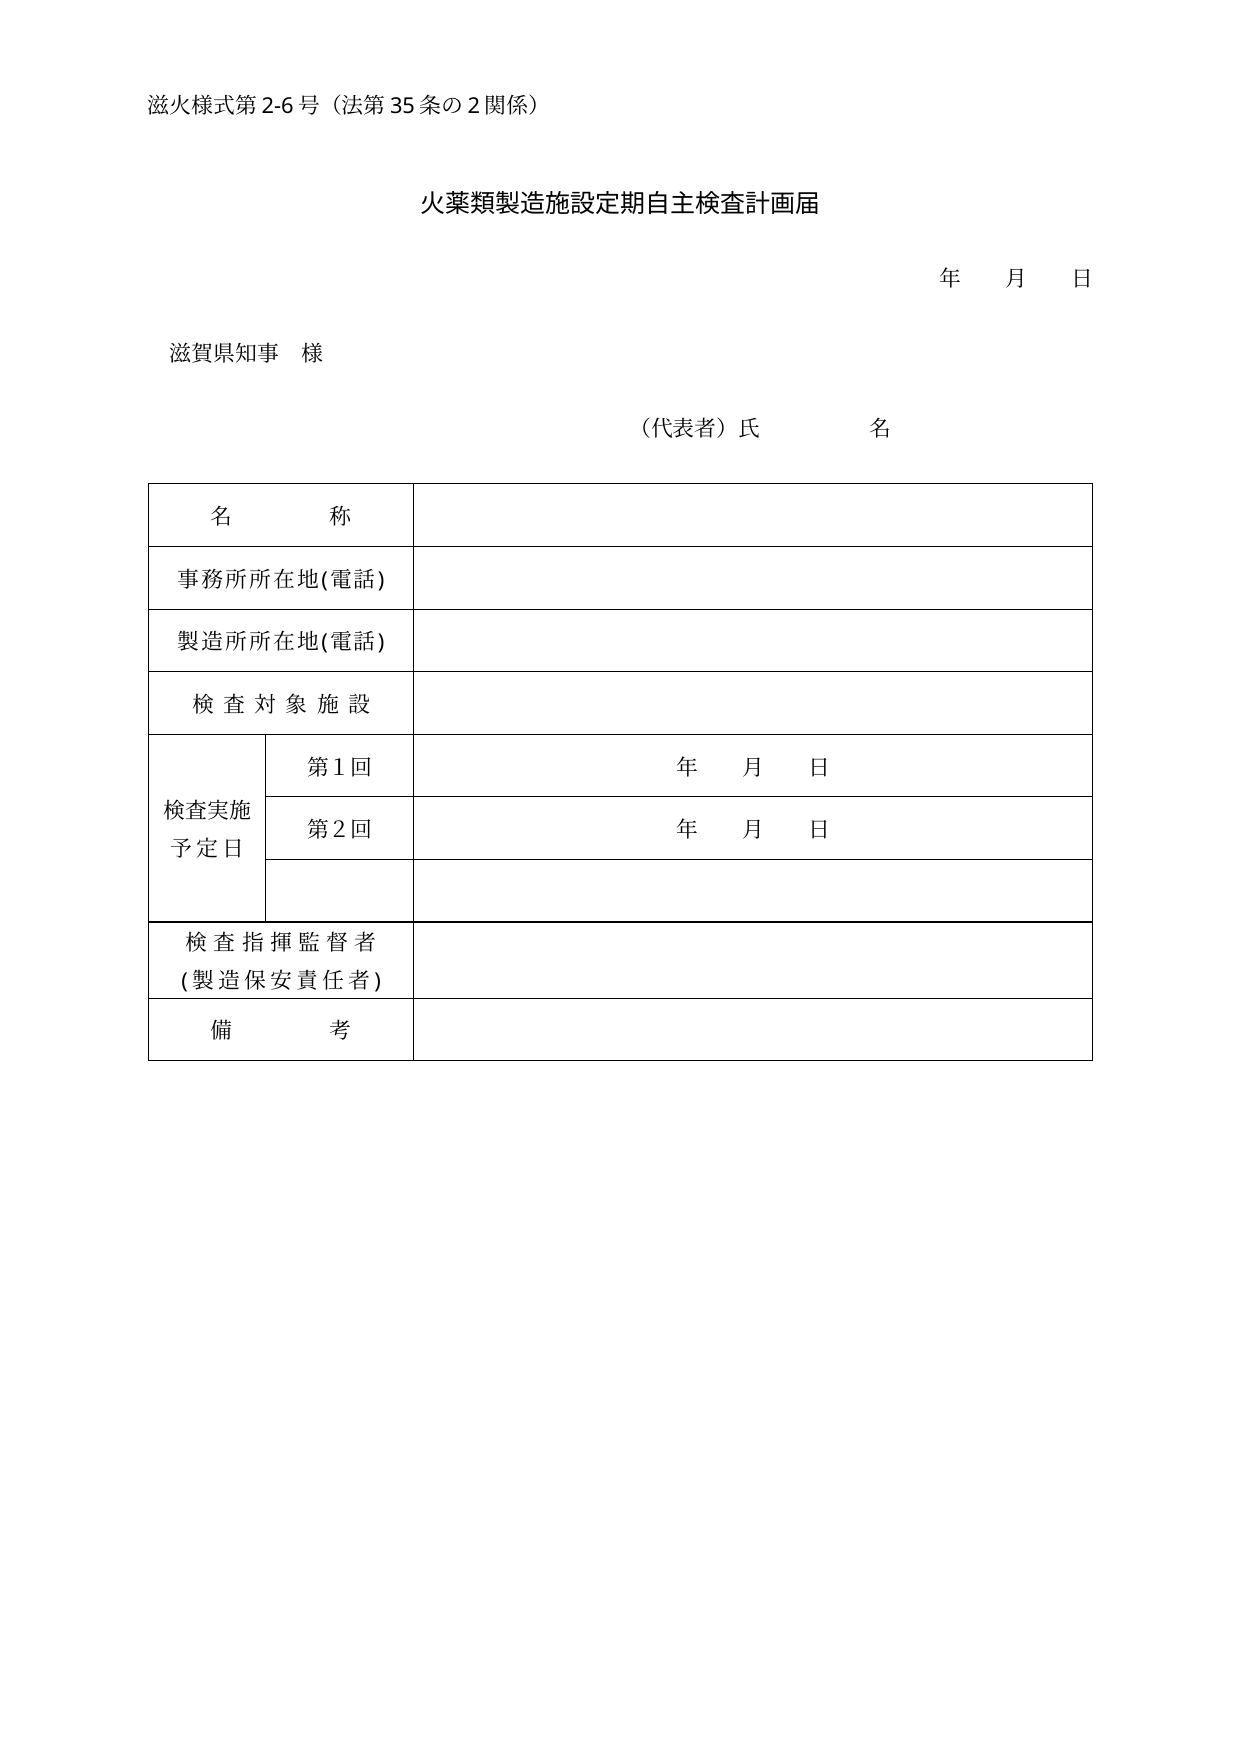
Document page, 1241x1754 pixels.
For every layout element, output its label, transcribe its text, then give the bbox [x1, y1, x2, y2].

table_cell [414, 999, 1092, 1060]
text 年 月 日 [148, 258, 1092, 296]
table_cell 検査対象施設 [149, 672, 413, 734]
table_cell 第１回 [266, 735, 413, 796]
table_cell [414, 610, 1092, 671]
text 火薬類製造施設定期自主検査計画届 [148, 183, 1092, 221]
table_header [414, 484, 1092, 546]
table_cell 第２回 [266, 797, 413, 859]
table_header 名称 [149, 484, 413, 546]
text 滋賀県知事 様 [148, 333, 1092, 371]
table_cell 事務所所在地(電話) [149, 547, 413, 608]
table_cell 製造所所在地(電話) [149, 610, 413, 671]
table_cell [414, 860, 1092, 921]
table_cell [414, 547, 1092, 608]
table_cell 備考 [149, 999, 413, 1060]
table_cell 年 月 日 [414, 797, 1092, 859]
table_cell 検査実施予定日 [149, 735, 265, 921]
table_cell [414, 672, 1092, 734]
table_cell 年 月 日 [414, 735, 1092, 796]
table_cell 検査指揮監督者 (製造保安責任者) [149, 923, 413, 997]
table_cell [414, 923, 1092, 997]
text （代表者）氏 名 [148, 408, 1092, 446]
table_cell [266, 860, 413, 921]
